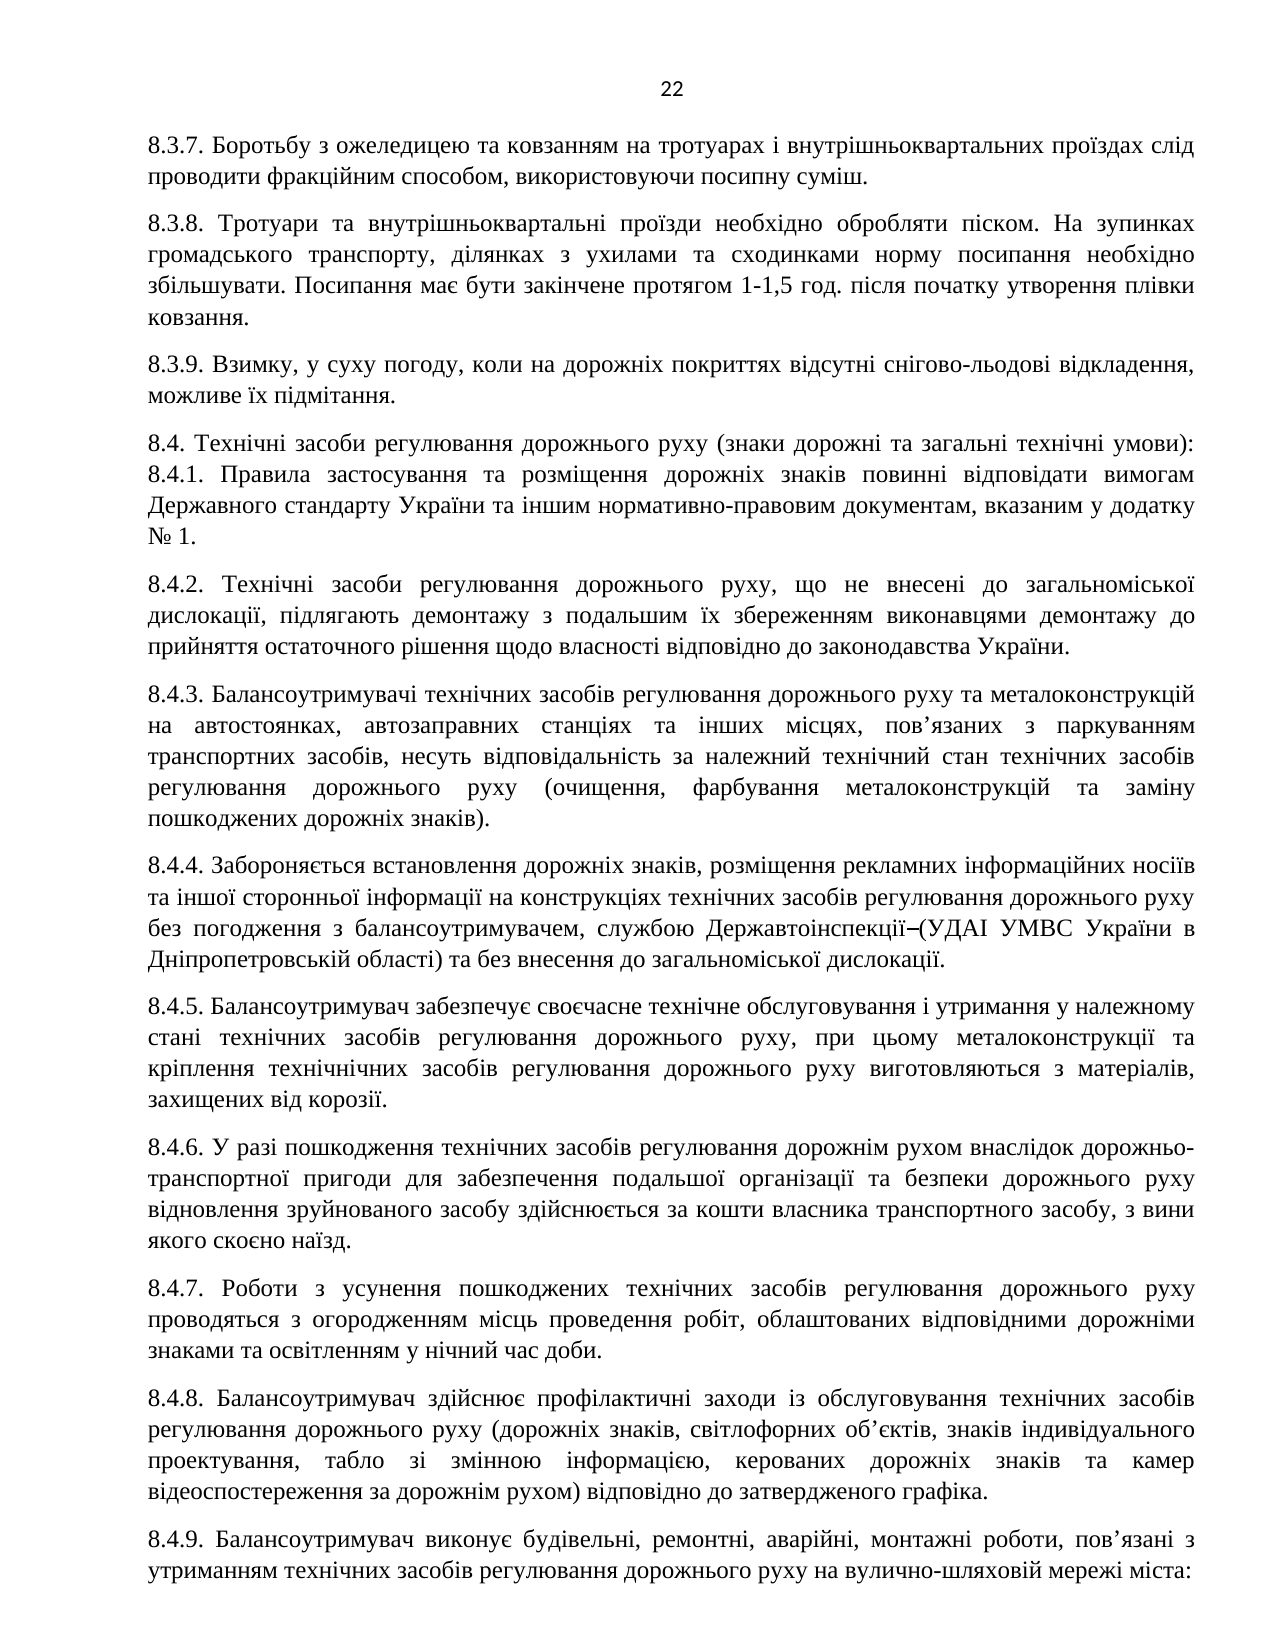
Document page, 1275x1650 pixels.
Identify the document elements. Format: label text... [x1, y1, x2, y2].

text 8.4.9. Балансоутримувач виконує будівельні, ремонтні, аварійні, монтажні роботи, пов’язані з утриманням технічних засобів регулювання дорожнього руху на вулично-шляховій мережі міста: [148, 1524, 1196, 1583]
text 8.4. Технічні засоби регулювання дорожнього руху (знаки дорожні та загальні технічні умови): 8.4.1. Правила застосування та розміщення дорожніх знаків повинні відповідати вимогам Державного стандарту України та іншим нормативно-правовим документам, вказаним у додатку № 1. [148, 428, 1196, 550]
text 8.3.9. Взимку, у суху погоду, коли на дорожніх покриттях відсутні снігово-льодові відкладення, можливе їх підмітання. [148, 349, 1196, 409]
text 8.4.8. Балансоутримувач здійснює профілактичні заходи із обслуговування технічних засобів регулювання дорожнього руху (дорожніх знаків, світлофорних об’єктів, знаків індивідуального проектування, табло зі змінною інформацією, керованих дорожніх знаків та камер відеоспостереження за дорожнім рухом) відповідно до затвердженого графіка. [148, 1383, 1196, 1505]
text 8.4.3. Балансоутримувачі технічних засобів регулювання дорожнього руху та металоконструкцій на автостоянках, автозаправних станціях та інших місцях, пов’язаних з паркуванням транспортних засобів, несуть відповідальність за належний технічний стан технічних засобів регулювання дорожнього руху (очищення, фарбування металоконструкцій та заміну пошкоджених дорожніх знаків). [148, 679, 1196, 832]
text 8.3.8. Тротуари та внутрішньоквартальні проїзди необхідно обробляти піском. На зупинках громадського транспорту, ділянках з ухилами та сходинками норму посипання необхідно збільшувати. Посипання має бути закінчене протягом 1-1,5 год. після початку утворення плівки ковзання. [148, 208, 1196, 330]
text 8.4.5. Балансоутримувач забезпечує своєчасне технічне обслуговування і утримання у належному стані технічних засобів регулювання дорожнього руху, при цьому металоконструкції та кріплення технічнічних засобів регулювання дорожнього руху виготовляються з матеріалів, захищених від корозії. [148, 991, 1196, 1113]
text 8.3.7. Боротьбу з ожеледицею та ковзанням на тротуарах і внутрішньоквартальних проїздах слід проводити фракційним способом, використовуючи посипну суміш. [148, 130, 1196, 189]
text 8.4.7. Роботи з усунення пошкоджених технічних засобів регулювання дорожнього руху проводяться з огородженням місць проведення робіт, облаштованих відповідними дорожніми знаками та освітленням у нічний час доби. [148, 1273, 1196, 1364]
text 8.4.6. У разі пошкодження технічних засобів регулювання дорожнім рухом внаслідок дорожньо-транспортної пригоди для забезпечення подальшої організації та безпеки дорожнього руху відновлення зруйнованого засобу здійснюється за кошти власника транспортного засобу, з вини якого скоєно наїзд. [148, 1132, 1196, 1254]
text 8.4.2. Технічні засоби регулювання дорожнього руху, що не внесені до загальноміської дислокації, підлягають демонтажу з подальшим їх збереженням виконавцями демонтажу до прийняття остаточного рішення щодо власності відповідно до законодавства України. [148, 569, 1196, 660]
text 8.4.4. Забороняється встановлення дорожніх знаків, розміщення рекламних інформаційних носіїв та іншої сторонньої інформації на конструкціях технічних засобів регулювання дорожнього руху без погодження з балансоутримувачем, службою Державтоінспекції (УДАІ УМВС України в Дніпропетровській області) та без внесення до загальноміської дислокації. [148, 851, 1196, 972]
